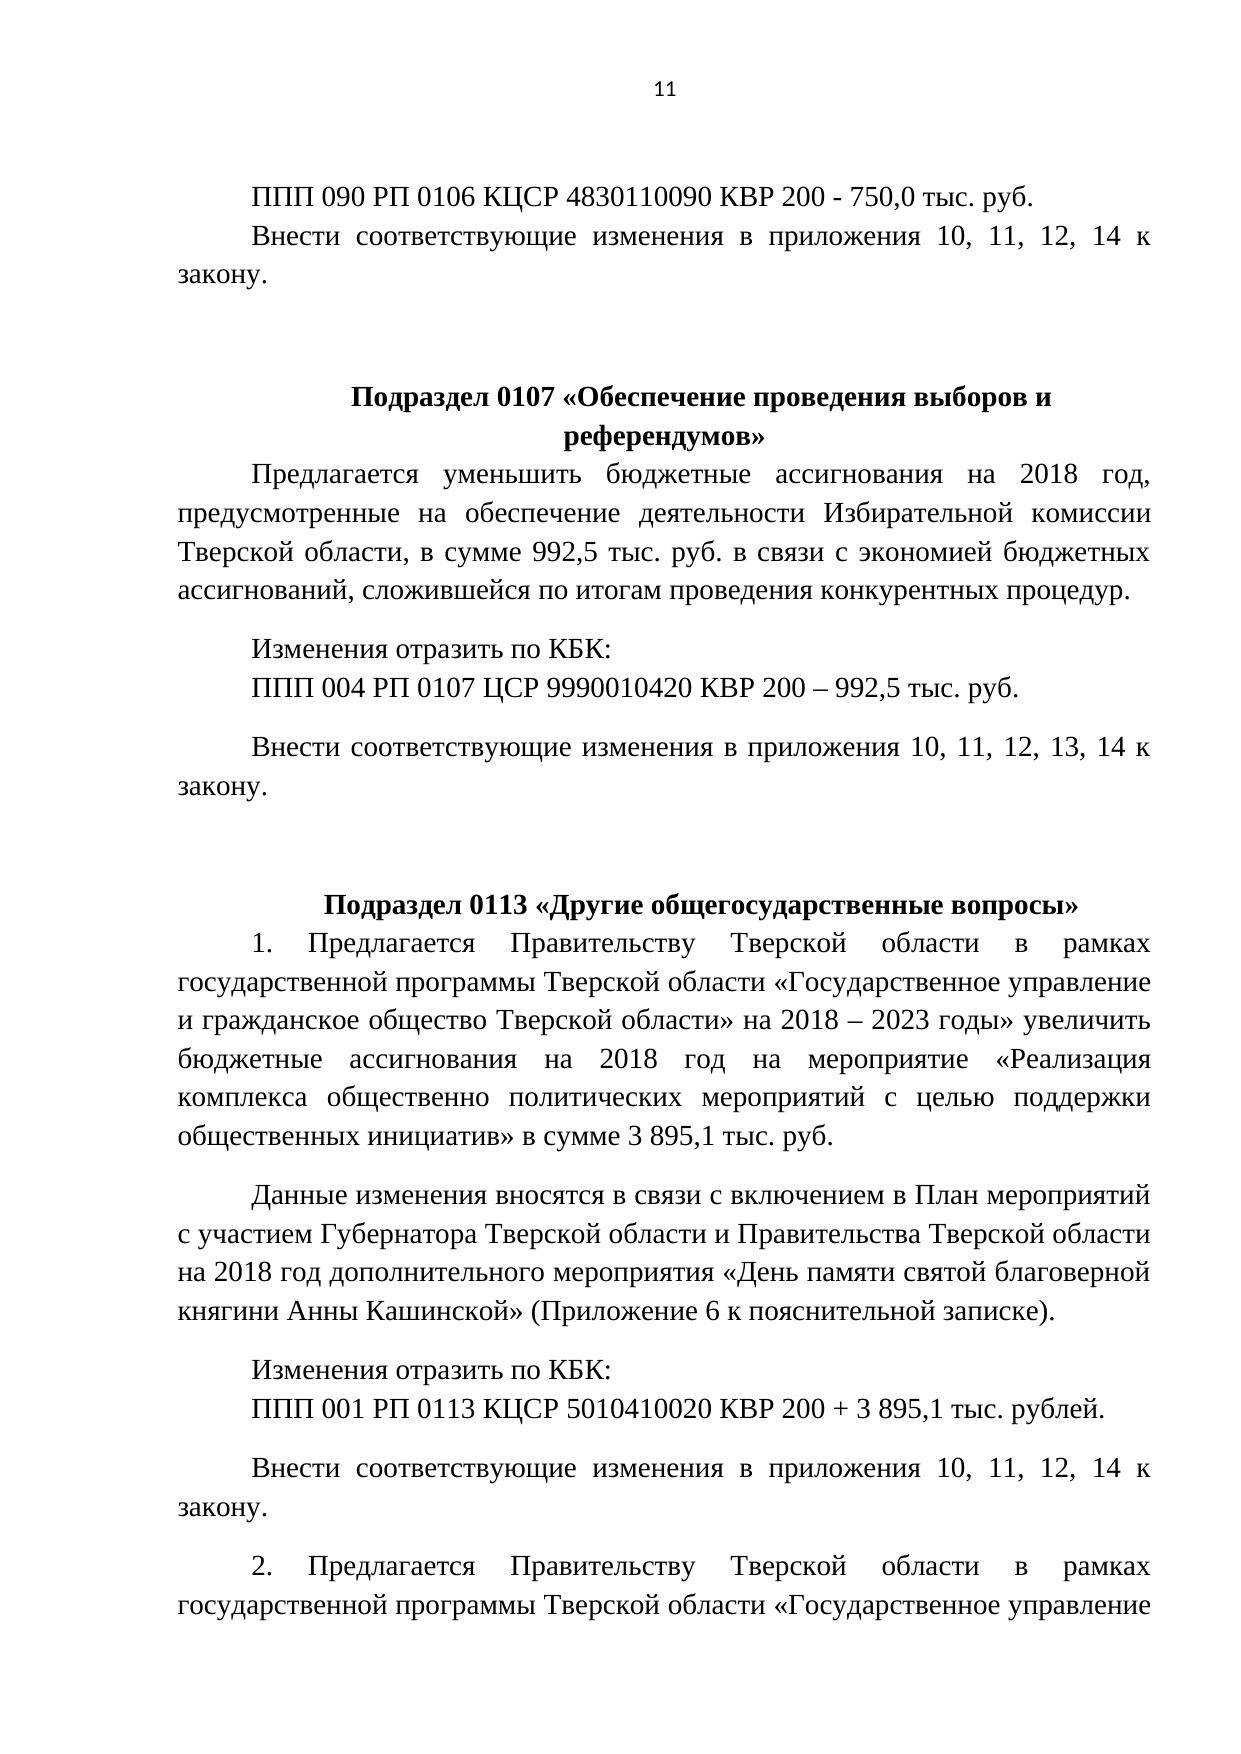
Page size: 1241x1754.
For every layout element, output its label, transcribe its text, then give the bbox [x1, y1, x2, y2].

text ППП 001 РП 0113 КЦСР 5010410020 КВР 200 + 3 895,1 тыс. рублей. [177, 1391, 1152, 1424]
text Внести соответствующие изменения в приложения 10, 11, 12, 14 к закону. [177, 218, 1152, 290]
text Внести соответствующие изменения в приложения 10, 11, 12, 13, 14 к закону. [177, 729, 1152, 802]
text Изменения отразить по КБК: [177, 632, 1152, 665]
text 1. Предлагается Правительству Тверской области в рамках государственной программы Тверской области «Государственное управление и гражданское общество Тверской области» на 2018 – 2023 годы» увеличить бюджетные ассигнования на 2018 год на мероприятие «Реализация комплекса общественно политических мероприятий с целью поддержки общественных инициатив» в сумме 3 895,1 тыс. руб. [177, 925, 1152, 1152]
text Внести соответствующие изменения в приложения 10, 11, 12, 14 к закону. [177, 1450, 1152, 1522]
text ППП 004 РП 0107 ЦСР 9990010420 КВР 200 – 992,5 тыс. руб. [177, 670, 1152, 704]
text Предлагается уменьшить бюджетные ассигнования на 2018 год, предусмотренные на обеспечение деятельности Избирательной комиссии Тверской области, в сумме 992,5 тыс. руб. в связи с экономией бюджетных ассигнований, сложившейся по итогам проведения конкурентных процедур. [177, 457, 1152, 606]
subtitle Подраздел 0113 «Другие общегосударственные вопросы» [177, 887, 1152, 920]
text ППП 090 РП 0106 КЦСР 4830110090 КВР 200 - 750,0 тыс. руб. [177, 179, 1152, 213]
text Изменения отразить по КБК: [177, 1352, 1152, 1386]
text Данные изменения вносятся в связи с включением в План мероприятий с участием Губернатора Тверской области и Правительства Тверской области на 2018 год дополнительного мероприятия «День памяти святой благоверной княгини Анны Кашинской» (Приложение 6 к пояснительной записке). [177, 1177, 1152, 1327]
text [177, 1548, 1152, 1620]
subtitle Подраздел 0107 «Обеспечение проведения выборов и референдумов» [177, 379, 1152, 452]
